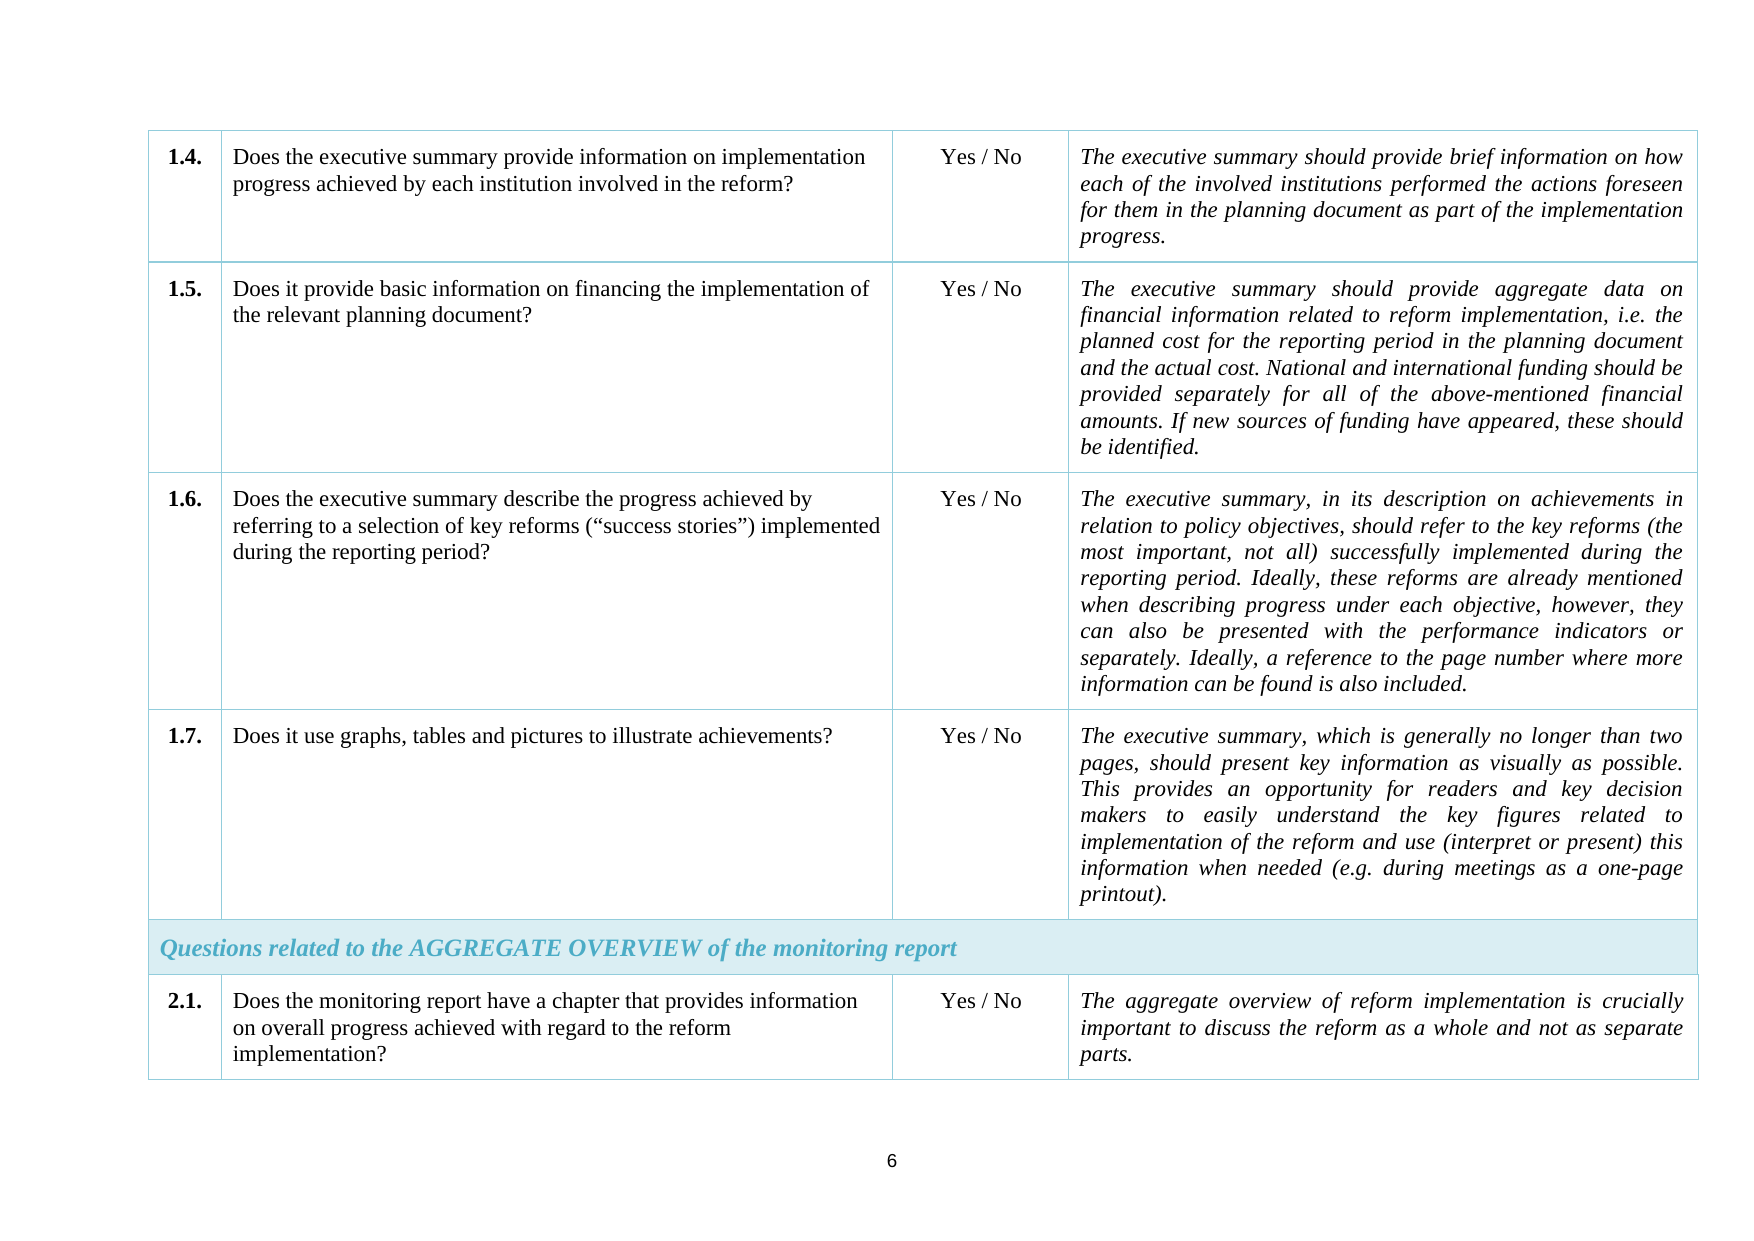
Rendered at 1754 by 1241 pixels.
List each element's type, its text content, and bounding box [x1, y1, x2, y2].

table_cell Does it use graphs, tables and pictures to illustrate achievements? [222, 710, 892, 919]
table_cell Yes / No [893, 131, 1068, 261]
table_cell 1.5. [149, 263, 221, 472]
table_cell Does the executive summary describe the progress achieved by referring to a selection of key reforms (“success stories”) implemented during the reporting period? [222, 473, 892, 709]
table_cell The executive summary, in its description on achievements in relation to policy objectives, should refer to the key reforms (the most important, not all) successfully implemented during the reporting period. Ideally, these reforms are already mentioned when describing progress under each objective, however, they can also be presented with the performance indicators or separately. Ideally, a reference to the page number where more information can be found is also included. [1069, 473, 1697, 709]
table_cell The executive summary should provide aggregate data on financial information related to reform implementation, i.e. the planned cost for the reporting period in the planning document and the actual cost. National and international funding should be provided separately for all of the above-mentioned financial amounts. If new sources of funding have appeared, these should be identified. [1069, 263, 1697, 472]
table_cell Yes / No [893, 473, 1068, 709]
table_cell The executive summary should provide brief information on how each of the involved institutions performed the actions foreseen for them in the planning document as part of the implementation progress. [1069, 131, 1697, 261]
table_cell Yes / No [893, 263, 1068, 472]
table_cell Does the monitoring report have a chapter that provides information on overall progress achieved with regard to the reform implementation? [222, 975, 892, 1079]
table_cell 1.6. [149, 473, 221, 709]
table_cell Questions related to the AGGREGATE OVERVIEW of the monitoring report [149, 920, 1697, 974]
table_cell Does the executive summary provide information on implementation progress achieved by each institution involved in the reform? [222, 131, 892, 261]
table_cell Yes / No [893, 710, 1068, 919]
table_cell Does it provide basic information on financing the implementation of the relevant planning document? [222, 263, 892, 472]
table_cell 2.1. [149, 975, 221, 1079]
table_cell 1.7. [149, 710, 221, 919]
table_cell The executive summary, which is generally no longer than two pages, should present key information as visually as possible. This provides an opportunity for readers and key decision makers to easily understand the key figures related to implementation of the reform and use (interpret or present) this information when needed (e.g. during meetings as a one-page printout). [1069, 710, 1697, 919]
table_cell 1.4. [149, 131, 221, 261]
table_cell The aggregate overview of reform implementation is crucially important to discuss the reform as a whole and not as separate parts. [1069, 975, 1698, 1079]
table_cell Yes / No [893, 975, 1068, 1079]
